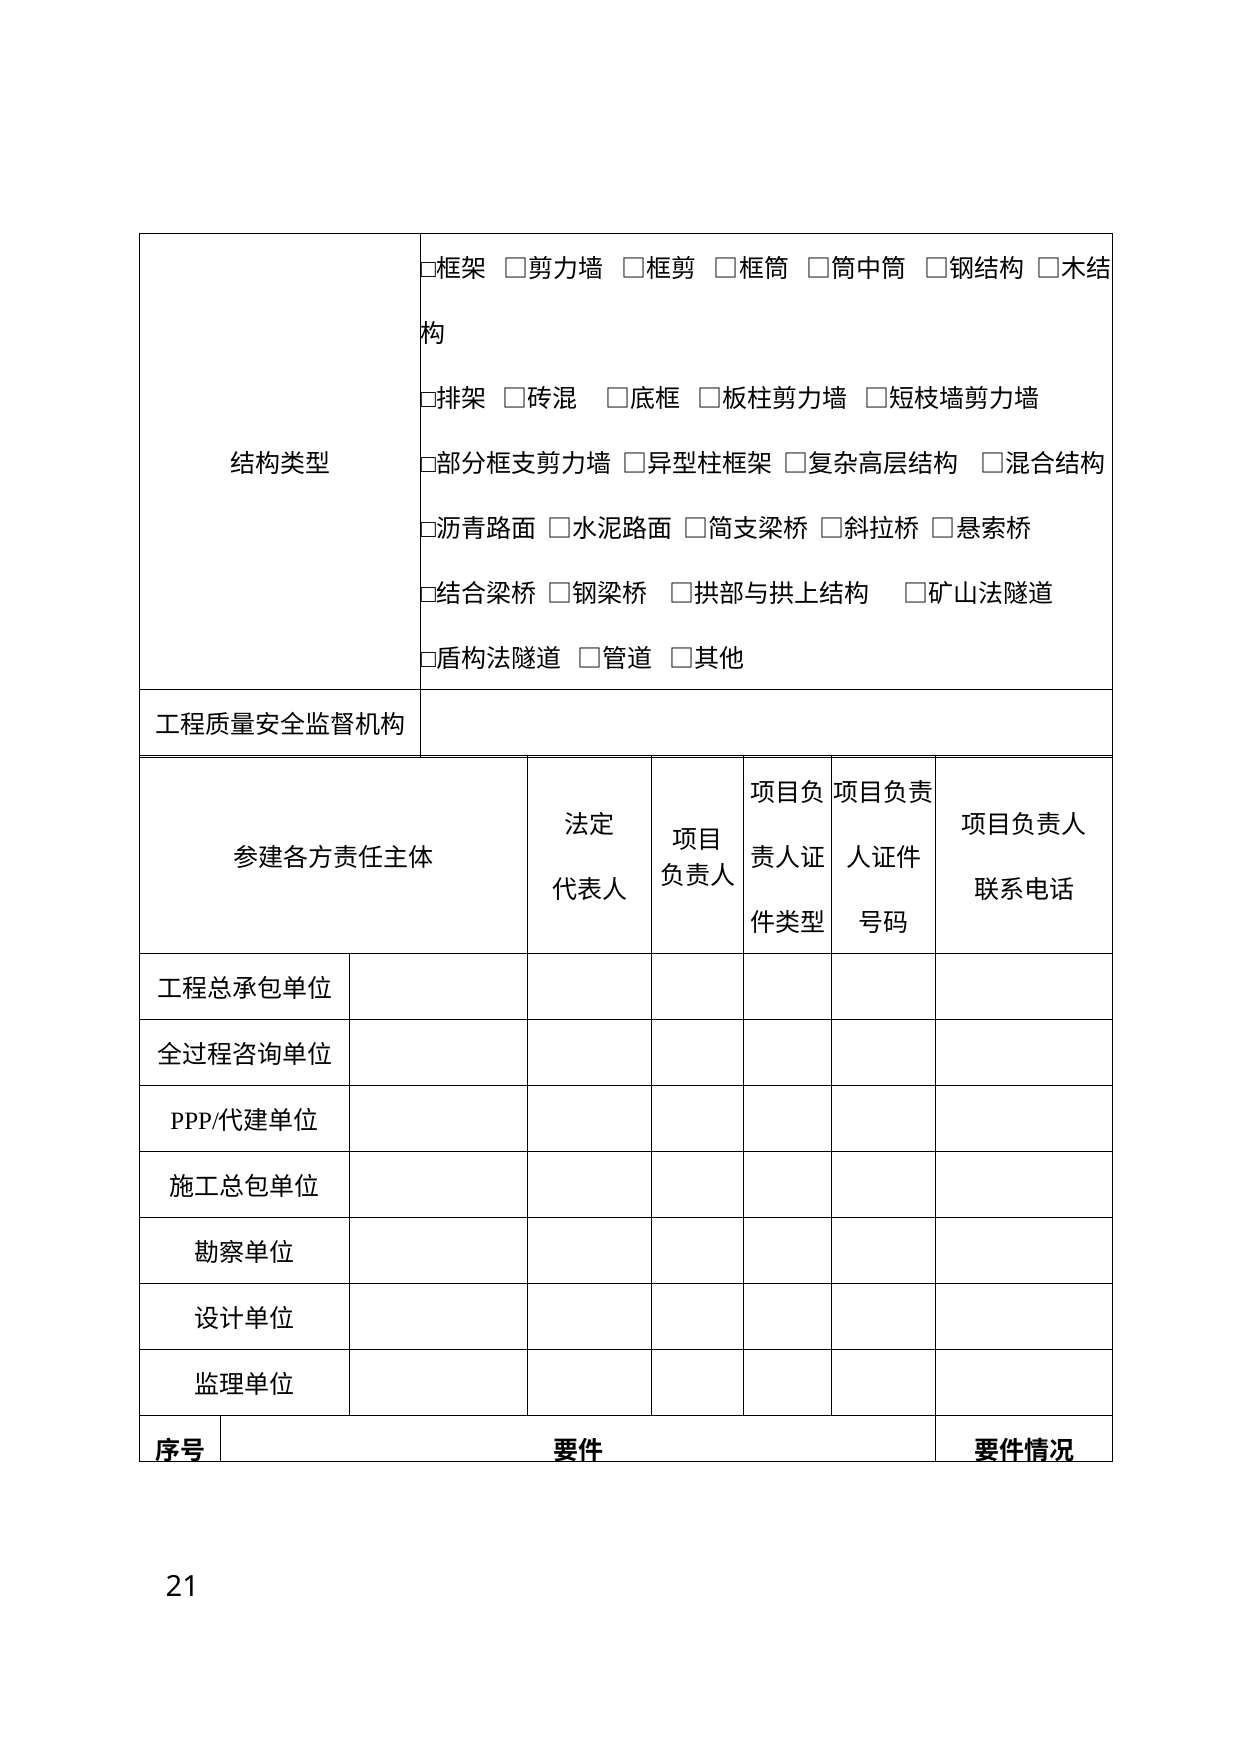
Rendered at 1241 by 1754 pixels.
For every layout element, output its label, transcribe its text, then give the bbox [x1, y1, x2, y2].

table_cell 项目负责人证件 号码 [832, 758, 935, 953]
table_cell [744, 1152, 831, 1217]
table_cell 工程质量安全监督机构 [140, 690, 420, 755]
table_cell [832, 1152, 935, 1217]
table_cell □框架 □剪力墙 □框剪 □框筒 □筒中筒 □钢结构 □木结构 □排架 □砖混 □底框 □板柱剪力墙 □短枝墙剪力墙 □部分框支剪力墙 □异型柱框架 □复杂高层结构 □混合结构 □沥青路面 □水泥路面 □简支梁桥 □斜拉桥 □悬索桥 □结合梁桥 □钢梁桥 □拱部与拱上结构 □矿山法隧道 □盾构法隧道 □管道 □其他 [421, 234, 1112, 689]
table_cell [528, 1086, 651, 1151]
table_cell [652, 954, 743, 1019]
table_cell [652, 1020, 743, 1085]
table_cell [744, 954, 831, 1019]
table_cell [936, 1284, 1112, 1349]
table_cell 工程总承包单位 [140, 954, 349, 1019]
table_cell [652, 1350, 743, 1415]
table_cell [652, 1218, 743, 1283]
table_cell 设计单位 [140, 1284, 349, 1349]
table_cell [832, 1086, 935, 1151]
table_cell [936, 1350, 1112, 1415]
table_cell 施工总包单位 [140, 1152, 349, 1217]
table_cell [528, 1284, 651, 1349]
table_cell [350, 1020, 527, 1085]
table_cell [350, 1350, 527, 1415]
table_cell [652, 1086, 743, 1151]
table_cell 项目 负责人 [652, 758, 743, 953]
table_cell [350, 1086, 527, 1151]
table_cell 结构类型 [140, 234, 420, 689]
table_cell [832, 1218, 935, 1283]
table_cell [350, 1284, 527, 1349]
table_cell 要件情况 [936, 1416, 1112, 1461]
table_cell 监理单位 [140, 1350, 349, 1415]
table_cell [832, 1284, 935, 1349]
table_cell 法定 代表人 [528, 758, 651, 953]
table_cell [528, 1218, 651, 1283]
table_cell [652, 1284, 743, 1349]
table_cell [936, 1086, 1112, 1151]
table_cell PPP/代建单位 [140, 1086, 349, 1151]
table_cell [528, 1020, 651, 1085]
table_cell [744, 1350, 831, 1415]
table_cell [832, 954, 935, 1019]
table_cell [350, 954, 527, 1019]
table_cell [421, 690, 1112, 755]
table_cell 项目负责人 联系电话 [936, 758, 1112, 953]
table_cell [744, 1020, 831, 1085]
table_cell [744, 1284, 831, 1349]
table_cell [350, 1152, 527, 1217]
table_cell [744, 1218, 831, 1283]
table_cell [744, 1086, 831, 1151]
table_cell 项目负责人证件类型 [744, 758, 831, 953]
table_cell [832, 1020, 935, 1085]
table_cell 参建各方责任主体 [140, 758, 527, 953]
table_cell [528, 954, 651, 1019]
table_cell [528, 1350, 651, 1415]
table_cell [832, 1350, 935, 1415]
table_cell [652, 1152, 743, 1217]
table_cell 勘察单位 [140, 1218, 349, 1283]
table_cell 要件 [221, 1416, 935, 1461]
table_cell 序号 [140, 1416, 220, 1461]
table_cell [936, 1020, 1112, 1085]
table_cell 全过程咨询单位 [140, 1020, 349, 1085]
table_cell [350, 1218, 527, 1283]
table_cell [936, 954, 1112, 1019]
table_cell [528, 1152, 651, 1217]
table_cell [936, 1152, 1112, 1217]
table_cell [936, 1218, 1112, 1283]
